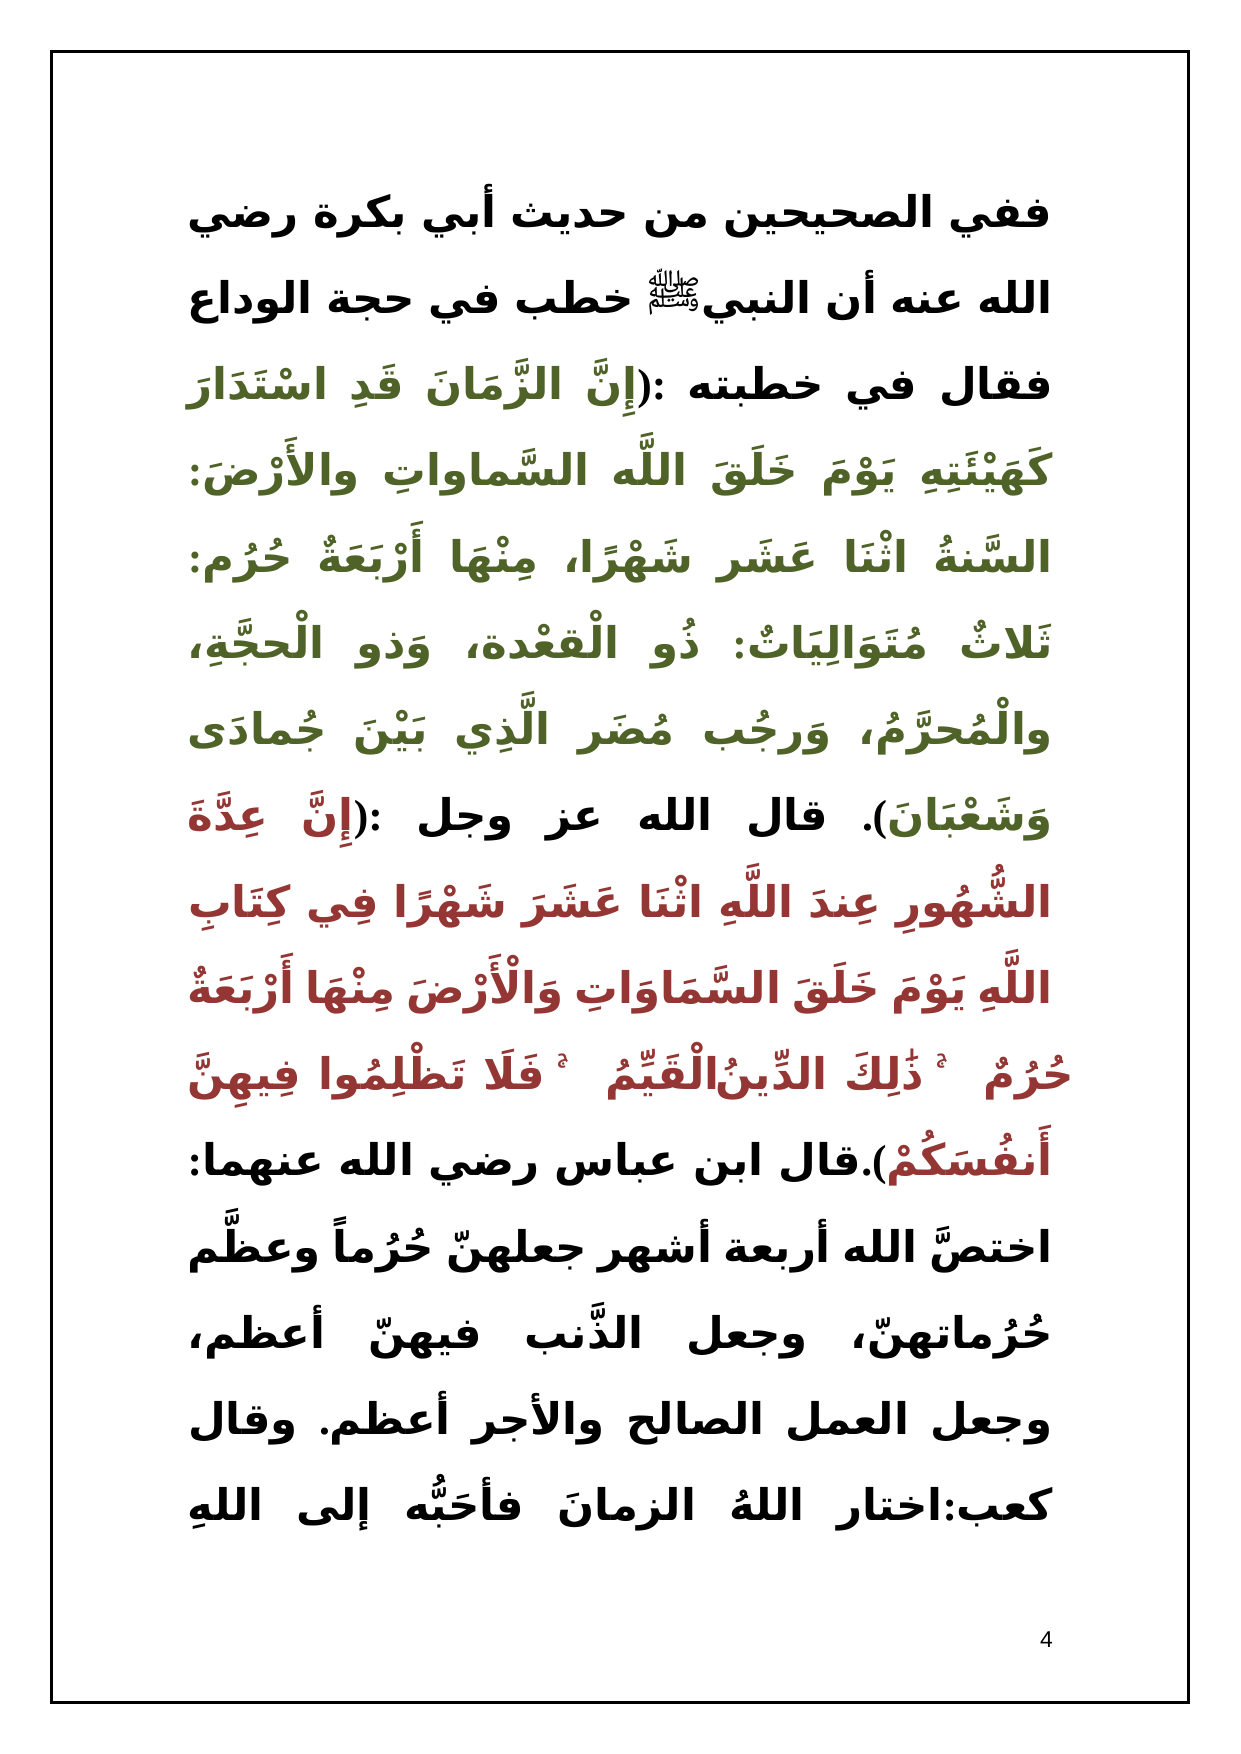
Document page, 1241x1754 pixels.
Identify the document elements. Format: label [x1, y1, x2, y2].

text [187, 150, 1053, 1530]
